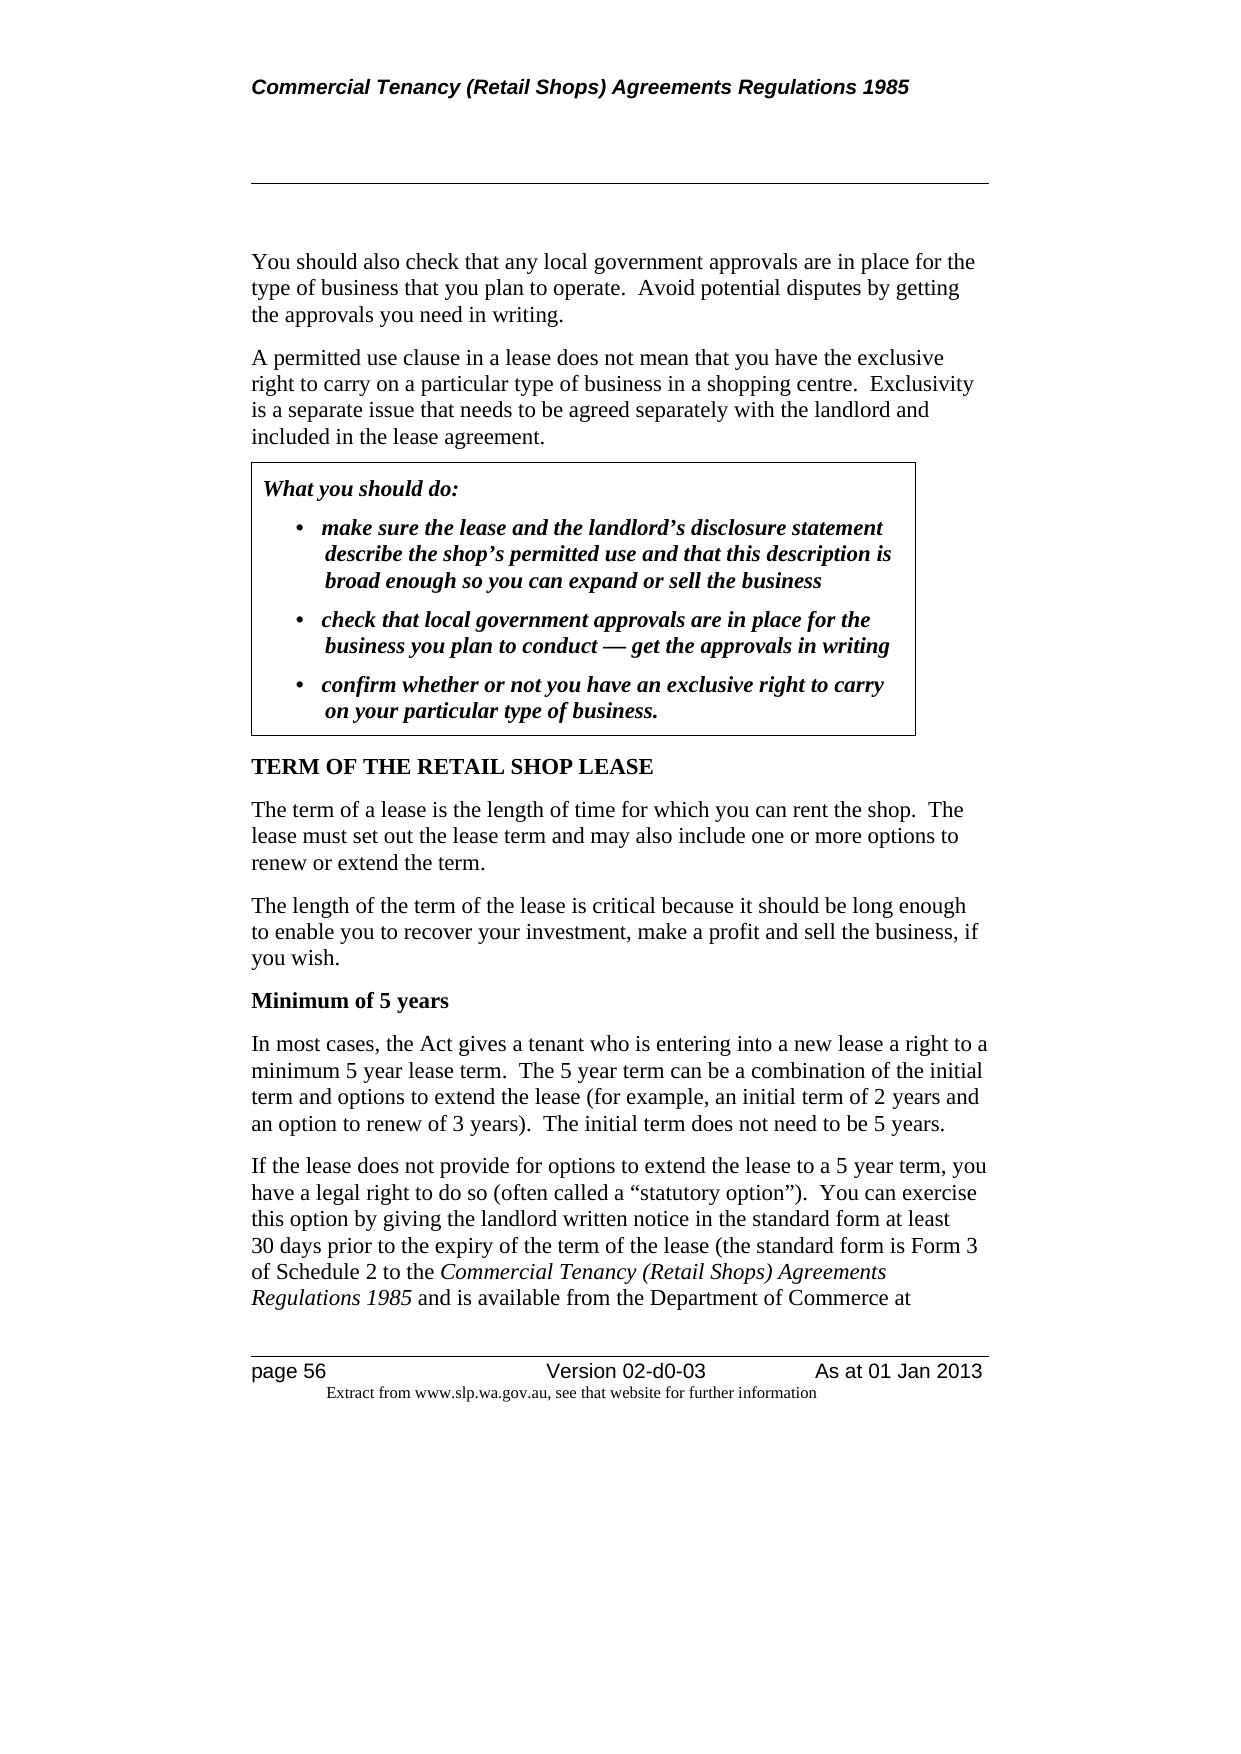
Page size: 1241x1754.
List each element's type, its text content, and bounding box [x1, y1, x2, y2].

text The term of a lease is the length of time for which you can rent the shop. The lease must set out the lease term and may also include one or more options to renew or extend the term. [251, 796, 989, 875]
text TERM OF THE RETAIL SHOP LEASE [251, 753, 989, 779]
table_header What you should do: • make sure the lease and the landlord’s disclosure statement describe the shop’s permitted use and that this description is broad enough so you can expand or sell the business • check that local government approvals are in place for the business you plan to conduct — get the approvals in writing • confirm whether or not you have an exclusive right to carry on your particular type of business. [252, 463, 915, 735]
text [251, 1153, 989, 1311]
text The length of the term of the lease is critical because it should be long enough to enable you to recover your investment, make a profit and sell the business, if you wish. [251, 892, 989, 971]
text You should also check that any local government approvals are in place for the type of business that you plan to operate. Avoid potential disputes by getting the approvals you need in writing. [251, 248, 989, 327]
text A permitted use clause in a lease does not mean that you have the exclusive right to carry on a particular type of business in a shopping centre. Exclusivity is a separate issue that needs to be agreed separately with the landlord and included in the lease agreement. [251, 344, 989, 449]
text In most cases, the Act gives a tenant who is entering into a new lease a right to a minimum 5 year lease term. The 5 year term can be a combination of the initial term and options to extend the lease (for example, an initial term of 2 years and an option to renew of 3 years). The initial term does not need to be 5 years. [251, 1031, 989, 1136]
text Minimum of 5 years [251, 987, 989, 1014]
